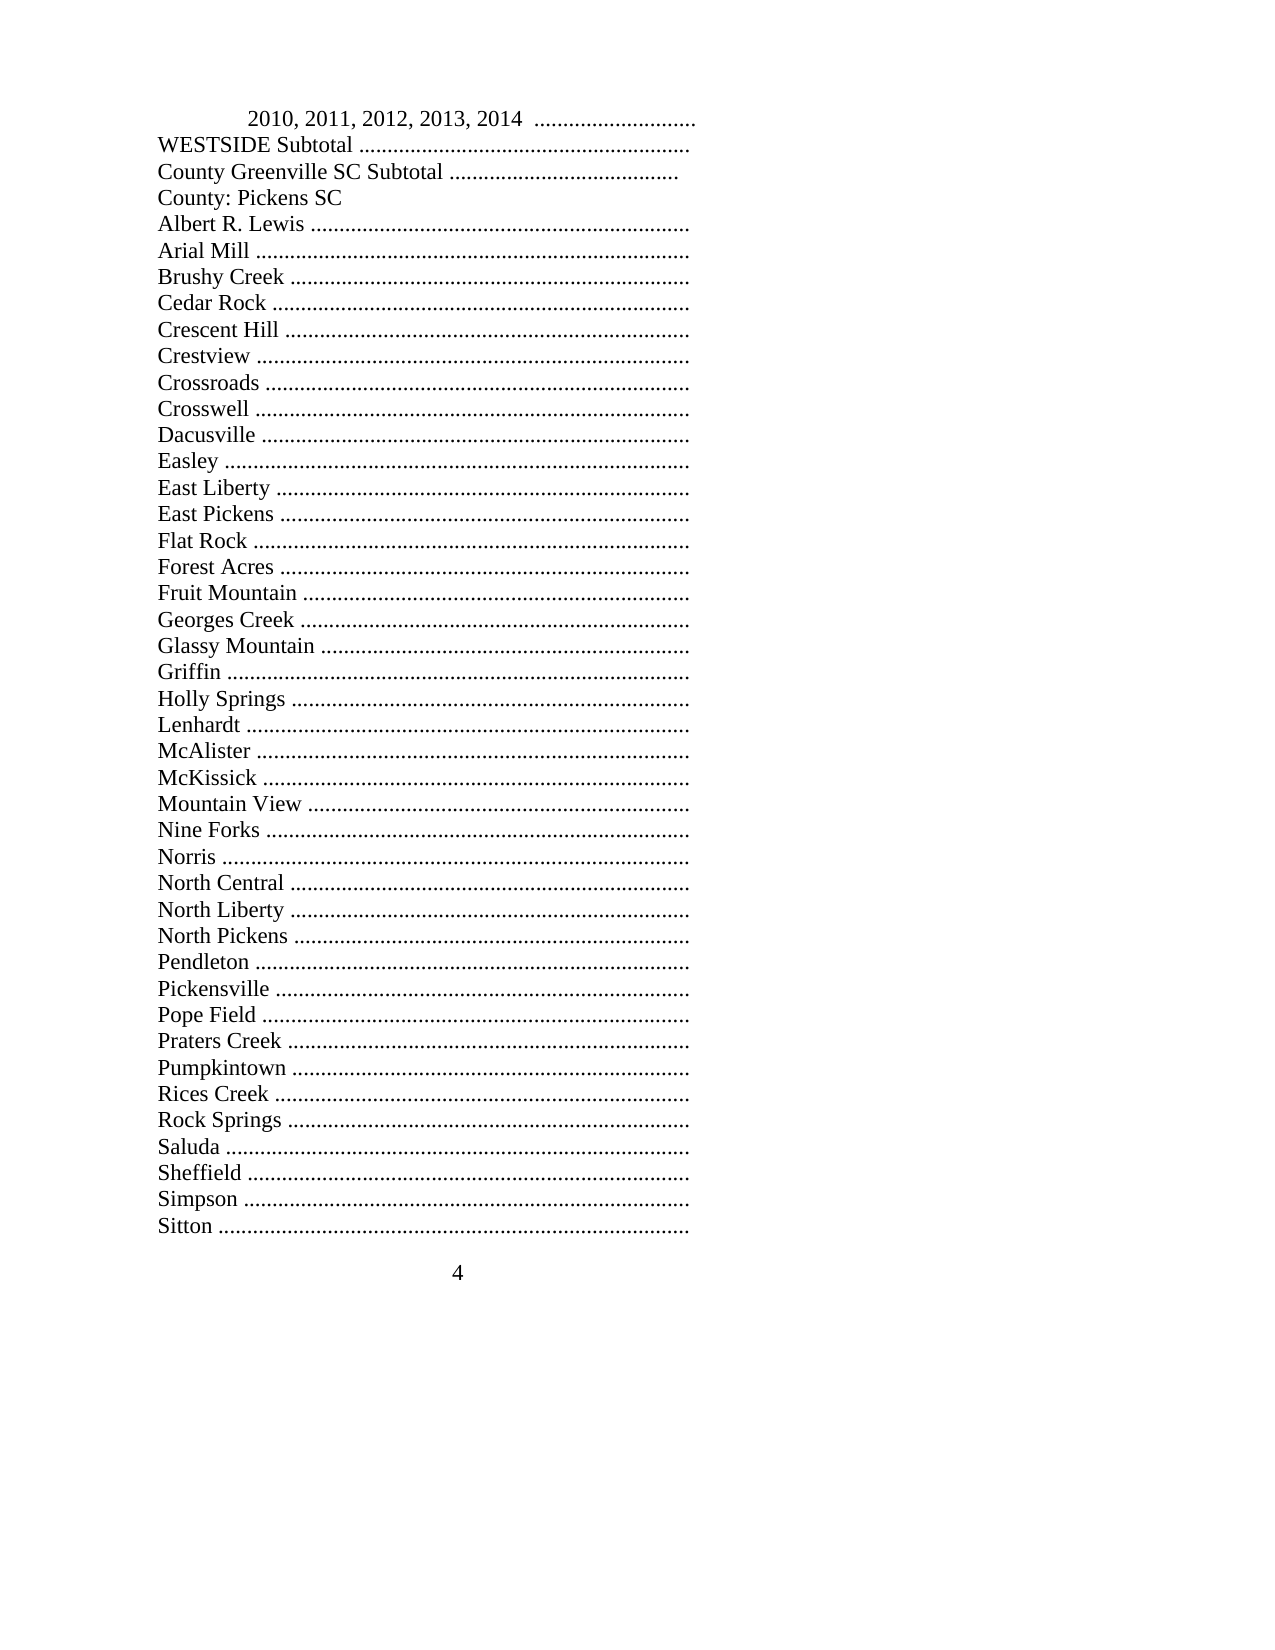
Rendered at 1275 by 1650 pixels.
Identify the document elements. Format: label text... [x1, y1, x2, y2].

text Nine Forks 1,909 [157, 817, 663, 843]
text Lenhardt 1,566 [157, 711, 663, 737]
text McKissick 2,076 [157, 764, 663, 790]
text North Pickens 2,094 [157, 922, 663, 948]
text Rock Springs 2,252 [157, 1106, 663, 1133]
text Sitton 1,814 [157, 1212, 663, 1238]
text Crescent Hill 1,896 [157, 316, 663, 342]
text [217, 105, 663, 131]
text Glassy Mountain 2,090 [157, 632, 663, 658]
text Pumpkintown 2,141 [157, 1054, 663, 1080]
text Pickensville 1,866 [157, 975, 663, 1001]
text WESTSIDE Subtotal 4,233 [157, 131, 663, 158]
text County Greenville SC Subtotal 15,431 [157, 158, 663, 184]
text Holly Springs 1,971 [157, 685, 663, 711]
text Flat Rock 2,186 [157, 527, 663, 553]
text Norris 1,851 [157, 843, 663, 869]
text Simpson 2,164 [157, 1186, 663, 1212]
text North Central 1,938 [157, 869, 663, 896]
text Easley 2,225 [157, 448, 663, 474]
text East Pickens 2,028 [157, 500, 663, 527]
text Brushy Creek 2,398 [157, 263, 663, 289]
text McAlister 1,770 [157, 737, 663, 764]
text Pope Field 1,539 [157, 1001, 663, 1027]
text Georges Creek 1,627 [157, 606, 663, 632]
text Mountain View 2,161 [157, 790, 663, 817]
text East Liberty 1,915 [157, 474, 663, 500]
text Arial Mill 1,893 [157, 237, 663, 263]
text Crestview 1,883 [157, 342, 663, 368]
text Albert R. Lewis 1,940 [157, 210, 663, 237]
text Fruit Mountain 1,600 [157, 579, 663, 606]
text Sheffield 1,655 [157, 1159, 663, 1186]
text Cedar Rock 1,798 [157, 289, 663, 316]
text Griffin 2,208 [157, 658, 663, 685]
text Crossroads 2,156 [157, 368, 663, 395]
text North Liberty 1,871 [157, 896, 663, 922]
text Forest Acres 1,616 [157, 553, 663, 579]
text Crosswell 2,398 [157, 395, 663, 421]
text Saluda 2,241 [157, 1133, 663, 1159]
text Rices Creek 2,051 [157, 1080, 663, 1106]
text Praters Creek 1,391 [157, 1027, 663, 1054]
text County: Pickens SC [157, 184, 663, 210]
text Pendleton 1,768 [157, 948, 663, 975]
text Dacusville 1,689 [157, 421, 663, 448]
